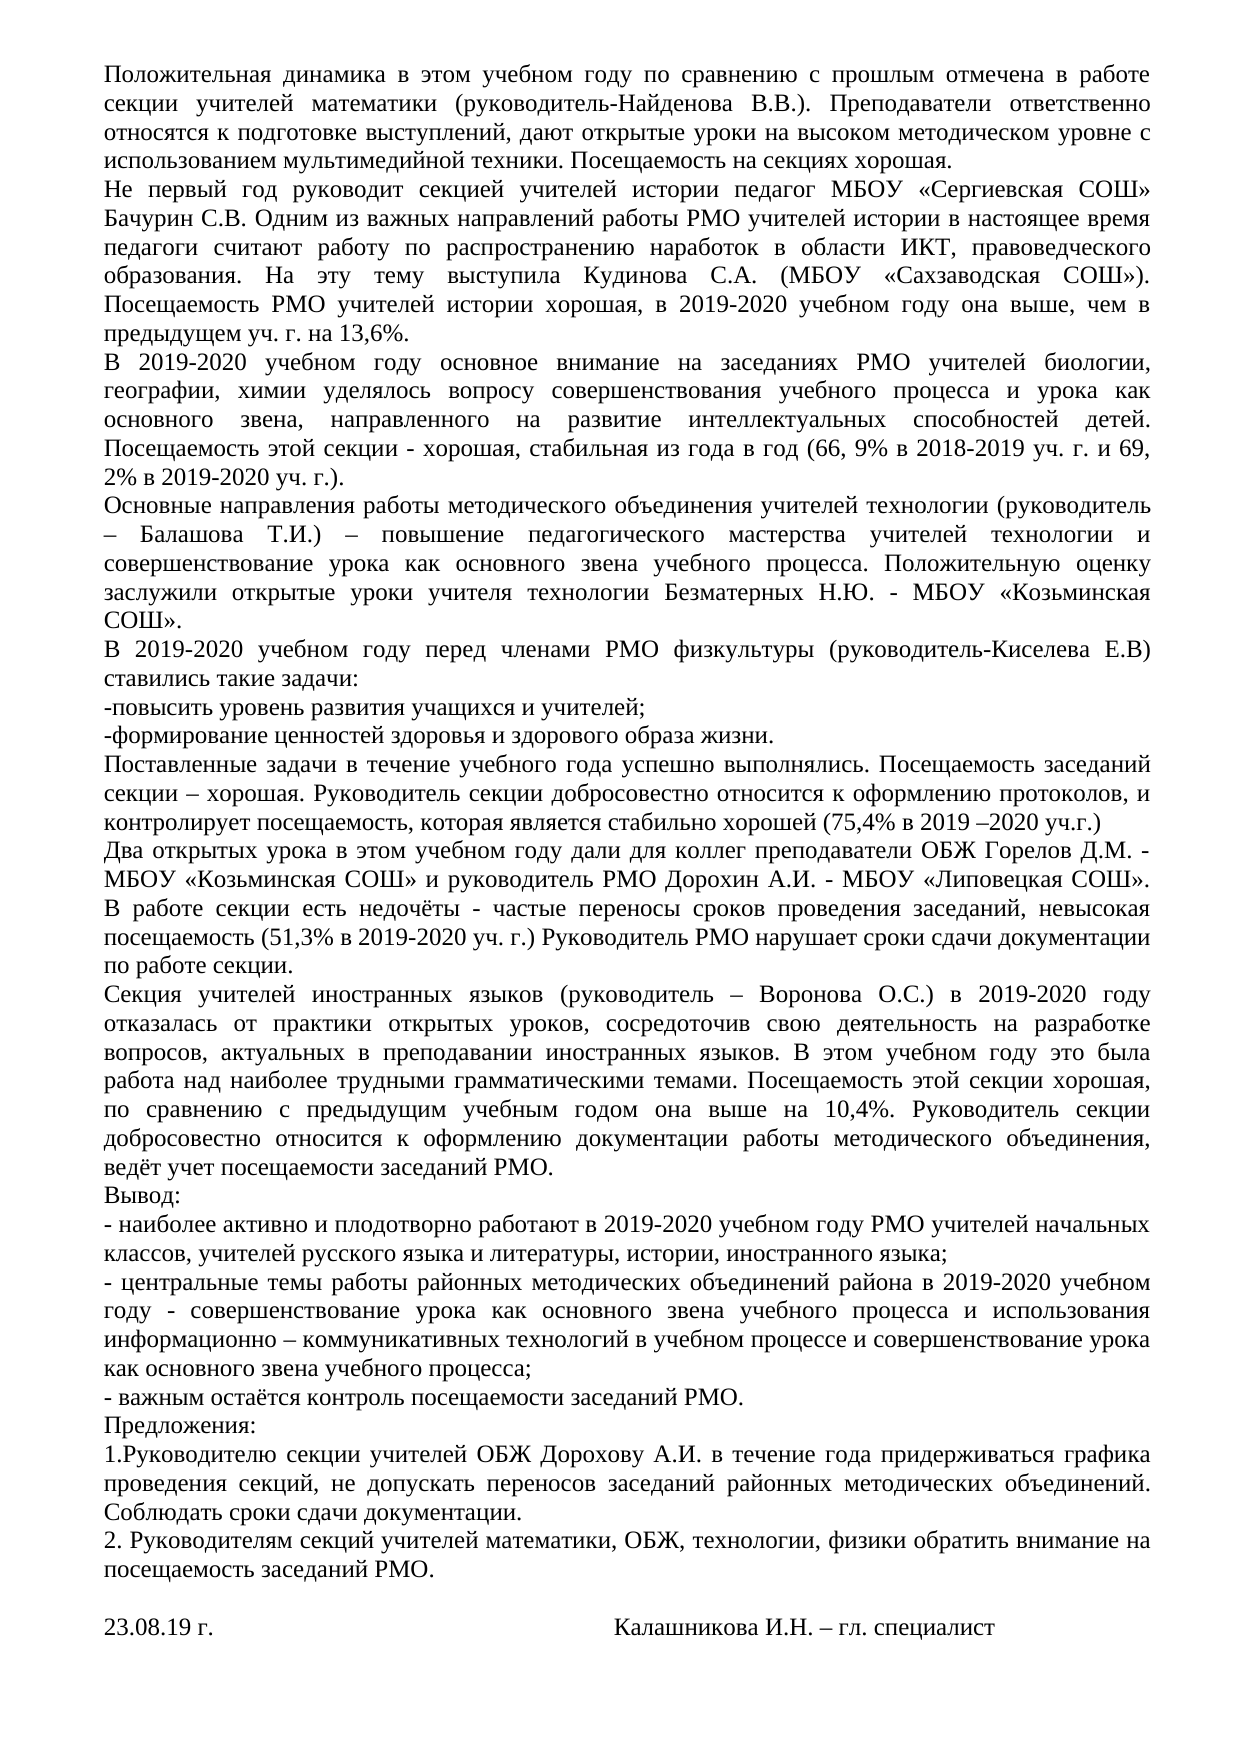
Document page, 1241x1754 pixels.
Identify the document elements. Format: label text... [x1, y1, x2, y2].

text -формирование ценностей здоровья и здорового образа жизни. [103, 720, 1152, 749]
text Основные направления работы методического объединения учителей технологии (руководитель – Балашова Т.И.) – повышение педагогического мастерства учителей технологии и совершенствование урока как основного звена учебного процесса. Положительную оценку заслужили открытые уроки учителя технологии Безматерных Н.Ю. - МБОУ «Козьминская СОШ». [103, 490, 1152, 634]
text -повысить уровень развития учащихся и учителей; [103, 692, 1152, 720]
text Вывод: [103, 1180, 1152, 1209]
text Предложения: [103, 1410, 1152, 1439]
text 1.Руководителю секции учителей ОБЖ Дорохову А.И. в течение года придерживаться графика проведения секций, не допускать переносов заседаний районных методических объединений. Соблюдать сроки сдачи документации. [103, 1439, 1152, 1525]
text - важным остаётся контроль посещаемости заседаний РМО. [103, 1382, 1152, 1410]
text Поставленные задачи в течение учебного года успешно выполнялись. Посещаемость заседаний секции – хорошая. Руководитель секции добросовестно относится к оформлению протоколов, и контролирует посещаемость, которая является стабильно хорошей (75,4% в 2019 –2020 уч.г.) [103, 749, 1152, 835]
text 23.08.19 г. Калашникова И.Н. – гл. специалист [103, 1612, 1152, 1640]
text В 2019-2020 учебном году перед членами РМО физкультуры (руководитель-Киселева Е.В) ставились такие задачи: [103, 634, 1152, 692]
text Два открытых урока в этом учебном году дали для коллег преподаватели ОБЖ Горелов Д.М. - МБОУ «Козьминская СОШ» и руководитель РМО Дорохин А.И. - МБОУ «Липовецкая СОШ». В работе секции есть недочёты - частые переносы сроков проведения заседаний, невысокая посещаемость (51,3% в 2019-2020 уч. г.) Руководитель РМО нарушает сроки сдачи документации по работе секции. [103, 835, 1152, 979]
text 2. Руководителям секций учителей математики, ОБЖ, технологии, физики обратить внимание на посещаемость заседаний РМО. [103, 1525, 1152, 1583]
text Секция учителей иностранных языков (руководитель – Воронова О.С.) в 2019-2020 году отказалась от практики открытых уроков, сосредоточив свою деятельность на разработке вопросов, актуальных в преподавании иностранных языков. В этом учебном году это была работа над наиболее трудными грамматическими темами. Посещаемость этой секции хорошая, по сравнению с предыдущим учебным годом она выше на 10,4%. Руководитель секции добросовестно относится к оформлению документации работы методического объединения, ведёт учет посещаемости заседаний РМО. [103, 979, 1152, 1180]
text Не первый год руководит секцией учителей истории педагог МБОУ «Сергиевская СОШ» Бачурин С.В. Одним из важных направлений работы РМО учителей истории в настоящее время педагоги считают работу по распространению наработок в области ИКТ, правоведческого образования. На эту тему выступила Кудинова С.А. (МБОУ «Сахзаводская СОШ»). Посещаемость РМО учителей истории хорошая, в 2019-2020 учебном году она выше, чем в предыдущем уч. г. на 13,6%. [103, 174, 1152, 347]
text Положительная динамика в этом учебном году по сравнению с прошлым отмечена в работе секции учителей математики (руководитель-Найденова В.В.). Преподаватели ответственно относятся к подготовке выступлений, дают открытые уроки на высоком методическом уровне с использованием мультимедийной техники. Посещаемость на секциях хорошая. [103, 59, 1152, 174]
text - наиболее активно и плодотворно работают в 2019-2020 учебном году РМО учителей начальных классов, учителей русского языка и литературы, истории, иностранного языка; [103, 1209, 1152, 1267]
text - центральные темы работы районных методических объединений района в 2019-2020 учебном году - совершенствование урока как основного звена учебного процесса и использования информационно – коммуникативных технологий в учебном процессе и совершенствование урока как основного звена учебного процесса; [103, 1267, 1152, 1382]
text В 2019-2020 учебном году основное внимание на заседаниях РМО учителей биологии, географии, химии уделялось вопросу совершенствования учебного процесса и урока как основного звена, направленного на развитие интеллектуальных способностей детей. Посещаемость этой секции - хорошая, стабильная из года в год (66, 9% в 2018-2019 уч. г. и 69, 2% в 2019-2020 уч. г.). [103, 347, 1152, 490]
